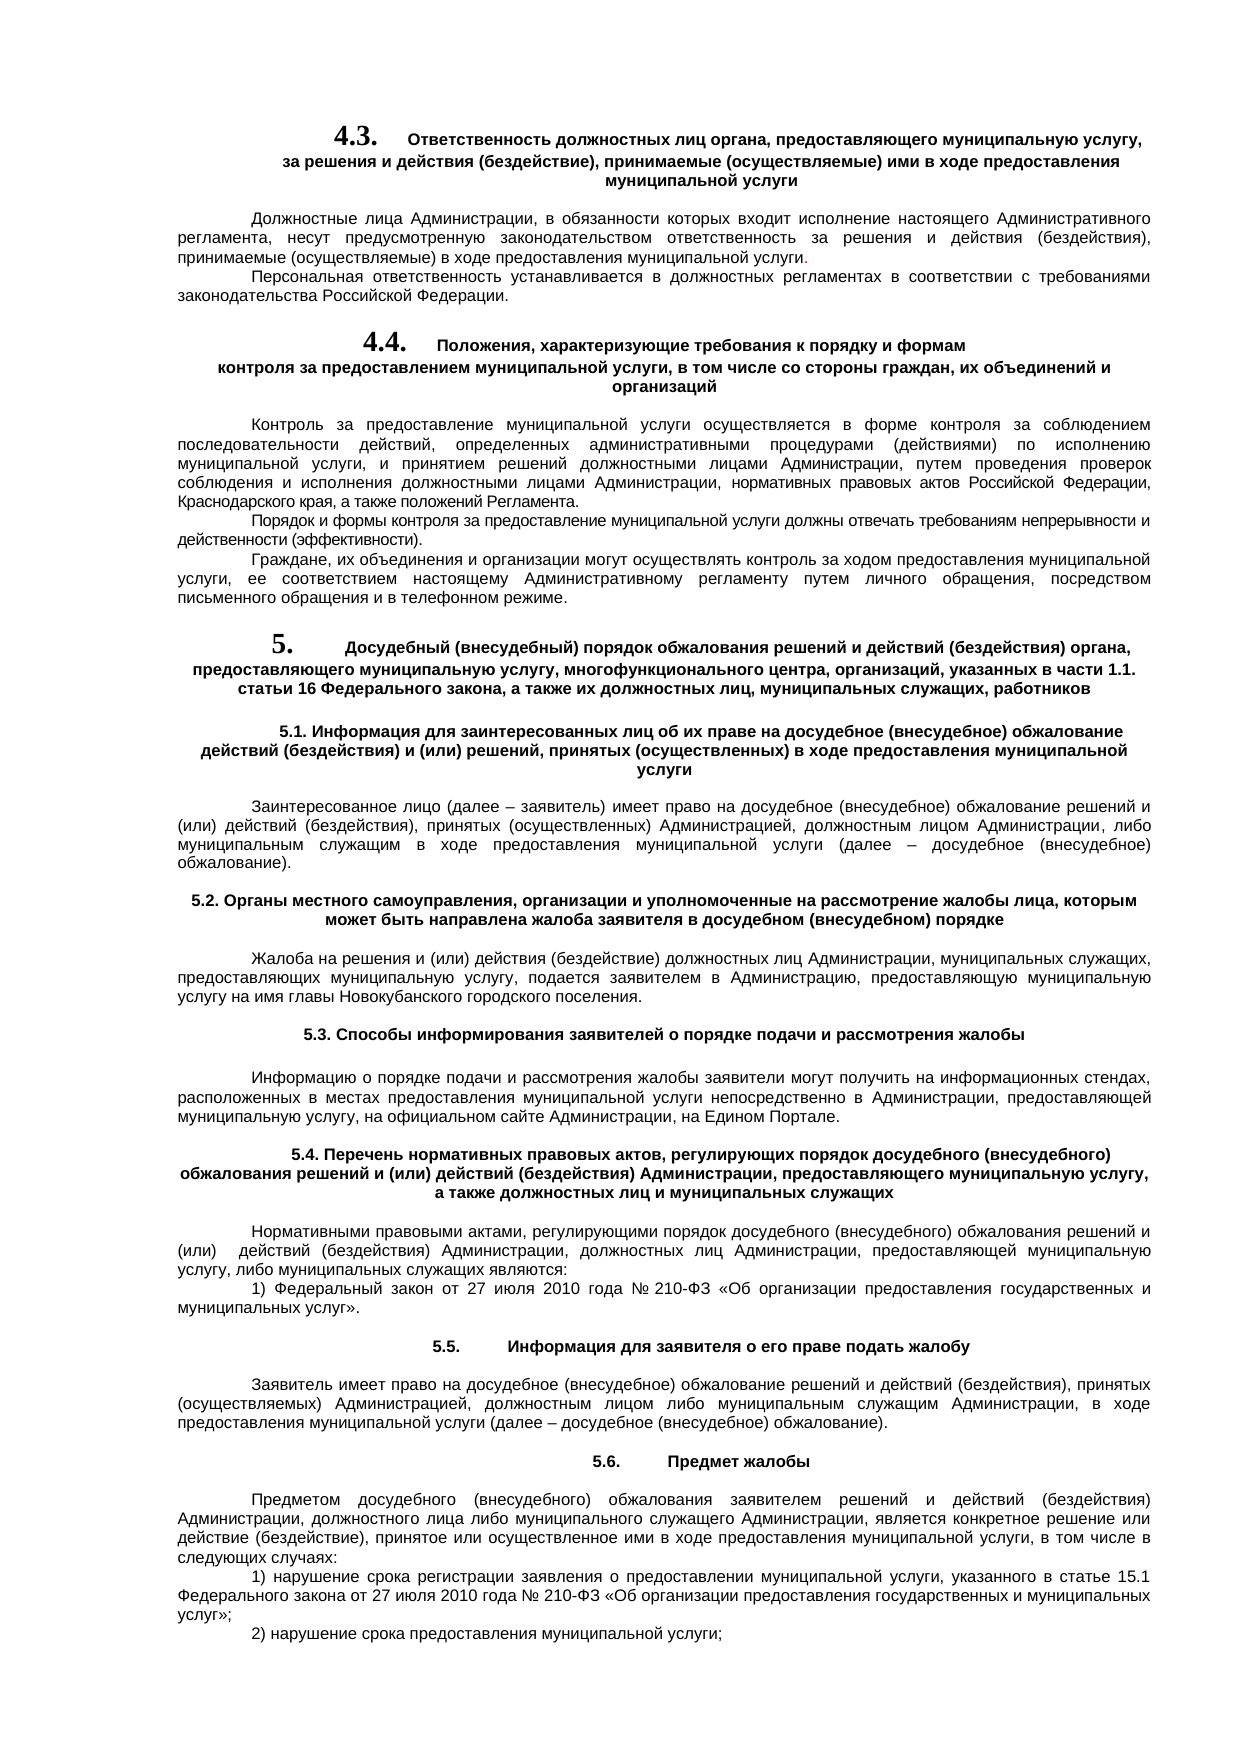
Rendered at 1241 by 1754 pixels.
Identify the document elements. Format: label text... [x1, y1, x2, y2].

text Заинтересованное лицо (далее – заявитель) имеет право на досудебное (внесудебное) обжалование решений и (или) действий (бездействия), принятых (осуществленных) Администрацией, должностным лицом Администрации, либо муниципальным служащим в ходе предоставления муниципальной услуги (далее – досудебное (внесудебное) обжалование). [177, 797, 1152, 872]
text Жалоба на решения и (или) действия (бездействие) должностных лиц Администрации, муниципальных служащих, предоставляющих муниципальную услугу, подается заявителем в Администрацию, предоставляющую муниципальную услугу на имя главы Новокубанского городского поселения. [177, 948, 1152, 1006]
list Ответственность должностных лиц органа, предоставляющего муниципальную услугу, за решения и действия (бездействие), принимаемые (осуществляемые) ими в ходе предоставления муниципальной услуги [251, 118, 1152, 190]
text Нормативными правовыми актами, регулирующими порядок досудебного (внесудебного) обжалования решений и (или) действий (бездействия) Администрации, должностных лиц Администрации, предоставляющей муниципальную услугу, либо муниципальных служащих являются: [177, 1222, 1152, 1279]
text 1) нарушение срока регистрации заявления о предоставлении муниципальной услуги, указанного в статье 15.1 Федерального закона от 27 июля 2010 года № 210-ФЗ «Об организации предоставления государственных и муниципальных услуг»; [177, 1567, 1152, 1624]
text 5.3. Способы информирования заявителей о порядке подачи и рассмотрения жалобы [177, 1025, 1152, 1044]
text Граждане, их объединения и организации могут осуществлять контроль за ходом предоставления муниципальной услуги, ее соответствием настоящему Административному регламенту путем личного обращения, посредством письменного обращения и в телефонном режиме. [177, 549, 1152, 607]
text Информацию о порядке подачи и рассмотрения жалобы заявители могут получить на информационных стендах, расположенных в местах предоставления муниципальной услуги непосредственно в Администрации, предоставляющей муниципальную услугу, на официальном сайте Администрации, на Едином Портале. [177, 1068, 1152, 1126]
text Предметом досудебного (внесудебного) обжалования заявителем решений и действий (бездействия) Администрации, должностного лица либо муниципального служащего Администрации, является конкретное решение или действие (бездействие), принятое или осуществленное ими в ходе предоставления муниципальной услуги, в том числе в следующих случаях: [177, 1490, 1152, 1567]
text 5.4. Перечень нормативных правовых актов, регулирующих порядок досудебного (внесудебного) обжалования решений и (или) действий (бездействия) Администрации, предоставляющего муниципальную услугу, а также должностных лиц и муниципальных служащих [177, 1145, 1152, 1202]
text 2) нарушение срока предоставления муниципальной услуги; [177, 1624, 1152, 1643]
text 5.1. Информация для заинтересованных лиц об их праве на досудебное (внесудебное) обжалование действий (бездействия) и (или) решений, принятых (осуществленных) в ходе предоставления муниципальной услуги [177, 722, 1152, 778]
text Персональная ответственность устанавливается в должностных регламентах в соответствии с требованиями законодательства Российской Федерации. [177, 267, 1152, 305]
text Должностные лица Администрации, в обязанности которых входит исполнение настоящего Административного регламента, несут предусмотренную законодательством ответственность за решения и действия (бездействия), принимаемые (осуществляемые) в ходе предоставления муниципальной услуги. [177, 209, 1152, 267]
text Контроль за предоставление муниципальной услуги осуществляется в форме контроля за соблюдением последовательности действий, определенных административными процедурами (действиями) по исполнению муниципальной услуги, и принятием решений должностными лицами Администрации, путем проведения проверок соблюдения и исполнения должностными лицами Администрации, нормативных правовых актов Российской Федерации, Краснодарского края, а также положений Регламента. [177, 415, 1152, 511]
list Информация для заявителя о его праве подать жалобу [251, 1337, 1152, 1356]
list Положения, характеризующие требования к порядку и формам [177, 324, 1152, 358]
list Предмет жалобы [251, 1452, 1152, 1471]
text Заявитель имеет право на досудебное (внесудебное) обжалование решений и действий (бездействия), принятых (осуществляемых) Администрацией, должностным лицом либо муниципальным служащим Администрации, в ходе предоставления муниципальной услуги (далее – досудебное (внесудебное) обжалование). [177, 1375, 1152, 1432]
list Досудебный (внесудебный) порядок обжалования решений и действий (бездействия) органа, предоставляющего муниципальную услугу, многофункционального центра, организаций, указанных в части 1.1. статьи 16 Федерального закона, а также их должностных лиц, муниципальных служащих, работников [177, 626, 1152, 698]
text 1) Федеральный закон от 27 июля 2010 года № 210-ФЗ «Об организации предоставления государственных и муниципальных услуг». [177, 1279, 1152, 1317]
text 5.2. Органы местного самоуправления, организации и уполномоченные на рассмотрение жалобы лица, которым может быть направлена жалоба заявителя в досудебном (внесудебном) порядке [177, 892, 1152, 929]
text контроля за предоставлением муниципальной услуги, в том числе со стороны граждан, их объединений и организаций [177, 358, 1152, 396]
text Порядок и формы контроля за предоставление муниципальной услуги должны отвечать требованиям непрерывности и действенности (эффективности). [177, 511, 1152, 549]
